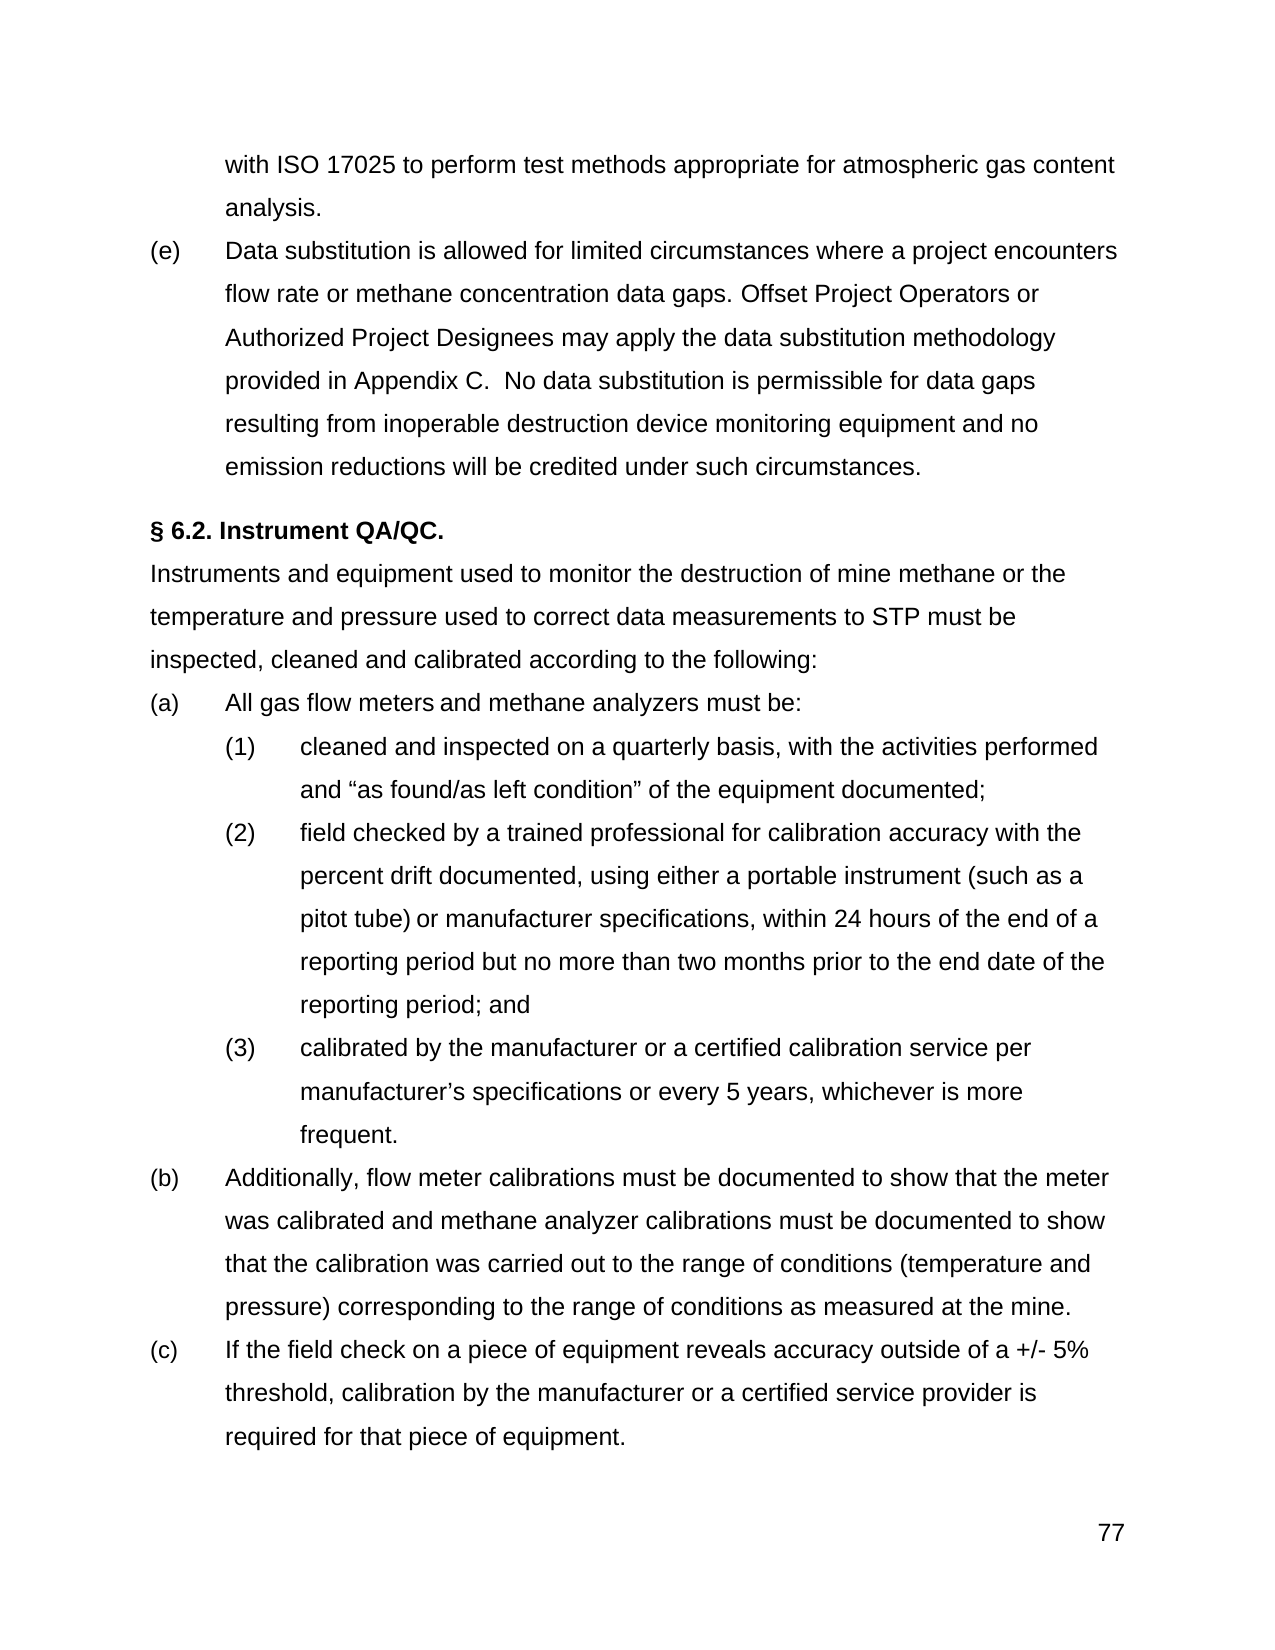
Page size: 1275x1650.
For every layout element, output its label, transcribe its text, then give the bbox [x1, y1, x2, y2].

list Data substitution is allowed for limited circumstances where a project encounters flow rate or methane concentration data gaps. Offset Project Operators or Authorized Project Designees may apply the data substitution methodology provided in Appendix C. No data substitution is permissible for data gaps resulting from inoperable destruction device monitoring equipment and no emission reductions will be credited under such circumstances. [150, 236, 1125, 481]
list calibrated by the manufacturer or a certified calibration service per manufacturer’s specifications or every 5 years, whichever is more frequent. [225, 1033, 1125, 1148]
list If the field check on a piece of equipment reveals accuracy outside of a +/- 5% threshold, calibration by the manufacturer or a certified service provider is required for that piece of equipment. [150, 1335, 1125, 1450]
list Additionally, flow meter calibrations must be documented to show that the meter was calibrated and methane analyzer calibrations must be documented to show that the calibration was carried out to the range of conditions (temperature and pressure) corresponding to the range of conditions as measured at the mine. [150, 1163, 1125, 1321]
subtitle § 6.2. Instrument QA/QC. [150, 516, 1125, 544]
list All gas flow meters and methane analyzers must be: [150, 688, 1125, 717]
text Instruments and equipment used to monitor the destruction of mine methane or the temperature and pressure used to correct data measurements to STP must be inspected, cleaned and calibrated according to the following: [150, 559, 1125, 674]
list field checked by a trained professional for calibration accuracy with the percent drift documented, using either a portable instrument (such as a pitot tube) or manufacturer specifications, within 24 hours of the end of a reporting period but no more than two months prior to the end date of the reporting period; and [225, 818, 1125, 1019]
list cleaned and inspected on a quarterly basis, with the activities performed and “as found/as left condition” of the equipment documented; [225, 731, 1125, 803]
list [150, 150, 1125, 222]
